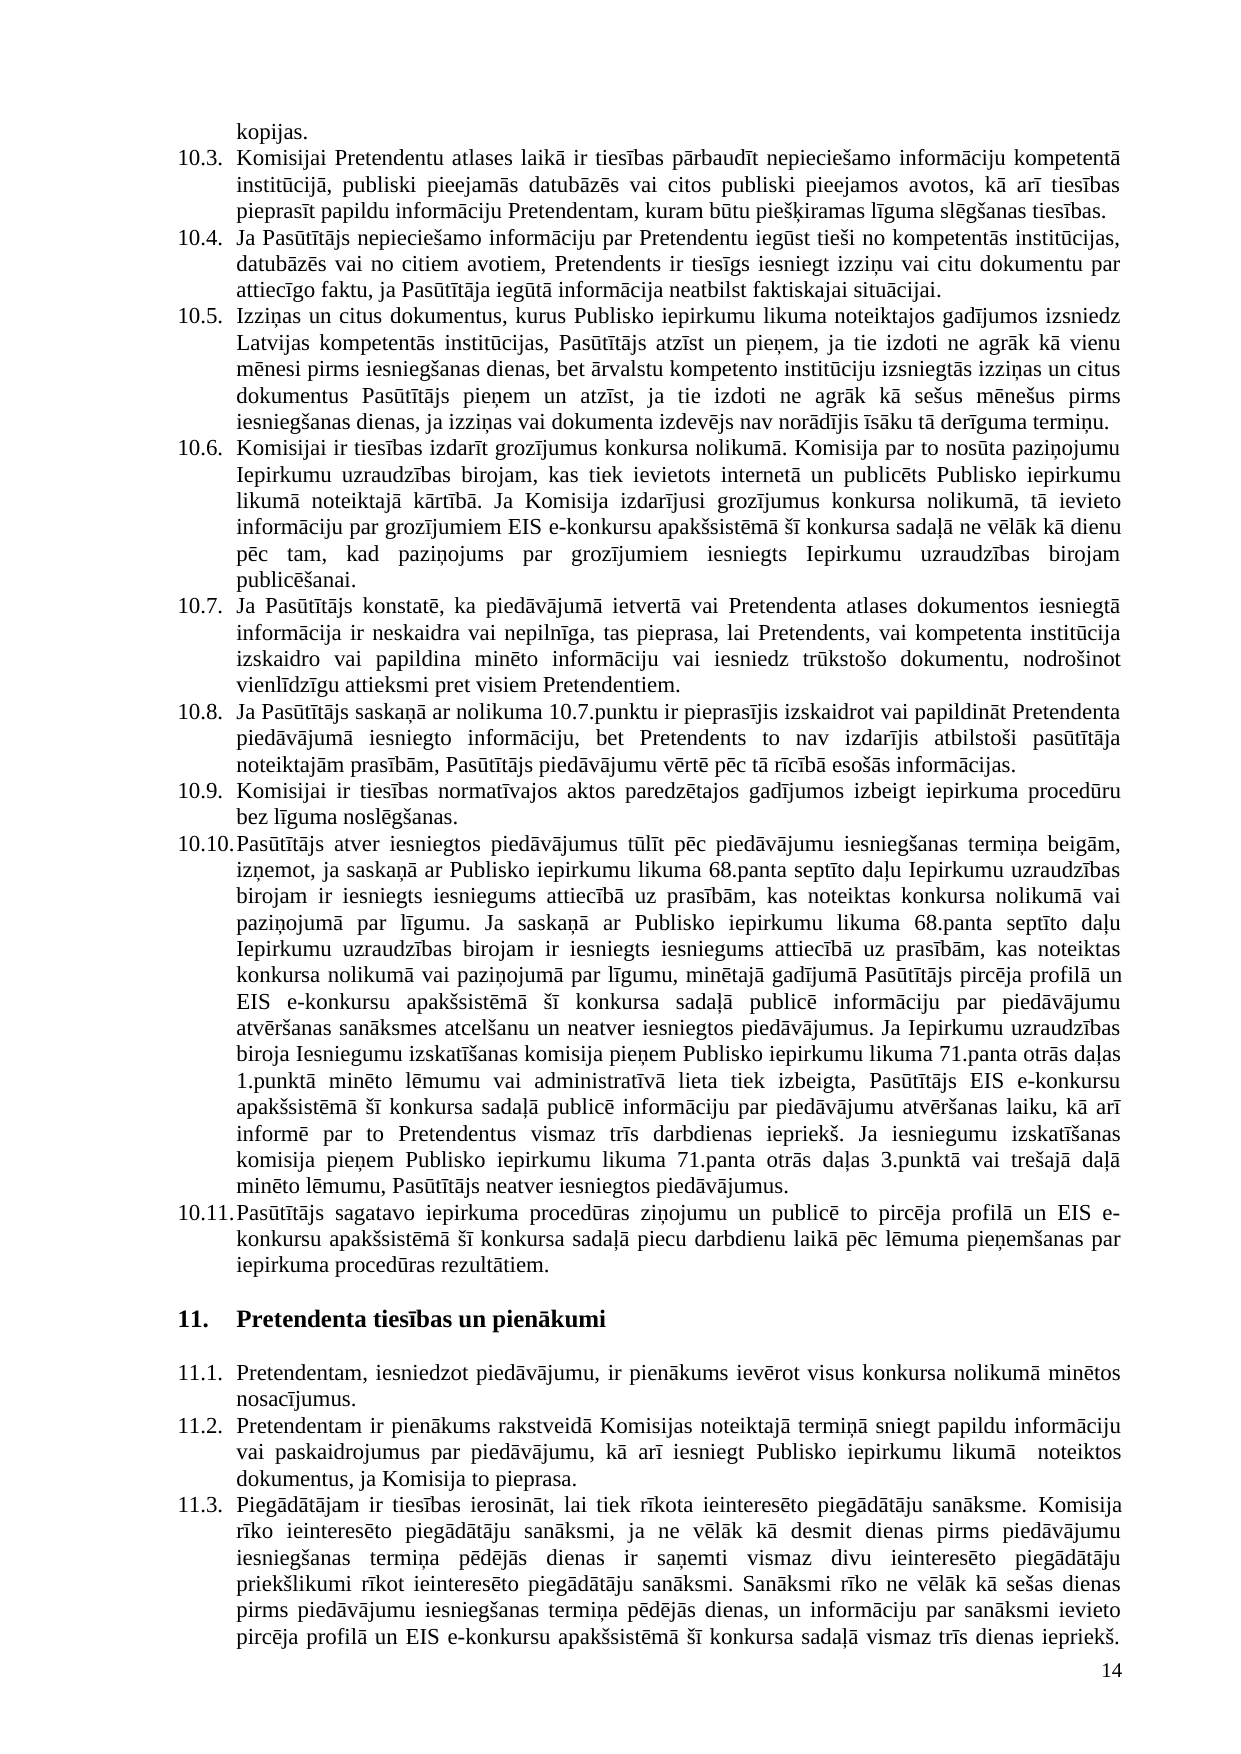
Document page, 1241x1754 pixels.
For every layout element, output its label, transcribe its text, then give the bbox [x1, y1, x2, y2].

list Pasūtītājs sagatavo iepirkuma procedūras ziņojumu un publicē to pircēja profilā un EIS e-konkursu apakšsistēmā šī konkursa sadaļā piecu darbdienu laikā pēc lēmuma pieņemšanas par iepirkuma procedūras rezultātiem. [177, 1199, 1122, 1278]
list Komisijai ir tiesības normatīvajos aktos paredzētajos gadījumos izbeigt iepirkuma procedūru bez līguma noslēgšanas. [177, 777, 1122, 830]
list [177, 1491, 1122, 1649]
list Pretendentam ir pienākums rakstveidā Komisijas noteiktajā termiņā sniegt papildu informāciju vai paskaidrojumus par piedāvājumu, kā arī iesniegt Publisko iepirkumu likumā noteiktos dokumentus, ja Komisija to pieprasa. [177, 1412, 1122, 1491]
subtitle Pretendenta tiesības un pienākumi [177, 1304, 1122, 1333]
list Pretendentam, iesniedzot piedāvājumu, ir pienākums ievērot visus konkursa nolikumā minētos nosacījumus. [177, 1359, 1122, 1412]
list Ja Pasūtītājs saskaņā ar nolikuma 10.7.punktu ir pieprasījis izskaidrot vai papildināt Pretendenta piedāvājumā iesniegto informāciju, bet Pretendents to nav izdarījis atbilstoši pasūtītāja noteiktajām prasībām, Pasūtītājs piedāvājumu vērtē pēc tā rīcībā esošās informācijas. [177, 698, 1122, 777]
list Ja Pasūtītājs konstatē, ka piedāvājumā ietvertā vai Pretendenta atlases dokumentos iesniegtā informācija ir neskaidra vai nepilnīga, tas pieprasa, lai Pretendents, vai kompetenta institūcija izskaidro vai papildina minēto informāciju vai iesniedz trūkstošo dokumentu, nodrošinot vienlīdzīgu attieksmi pret visiem Pretendentiem. [177, 592, 1122, 698]
list Ja Pasūtītājs nepieciešamo informāciju par Pretendentu iegūst tieši no kompetentās institūcijas, datubāzēs vai no citiem avotiem, Pretendents ir tiesīgs iesniegt izziņu vai citu dokumentu par attiecīgo faktu, ja Pasūtītāja iegūtā informācija neatbilst faktiskajai situācijai. [177, 223, 1122, 303]
list Komisijai Pretendentu atlases laikā ir tiesības pārbaudīt nepieciešamo informāciju kompetentā institūcijā, publiski pieejamās datubāzēs vai citos publiski pieejamos avotos, kā arī tiesības pieprasīt papildu informāciju Pretendentam, kuram būtu piešķiramas līguma slēgšanas tiesības. [177, 144, 1122, 223]
list Pasūtītājs atver iesniegtos piedāvājumus tūlīt pēc piedāvājumu iesniegšanas termiņa beigām, izņemot, ja saskaņā ar Publisko iepirkumu likuma 68.panta septīto daļu Iepirkumu uzraudzības birojam ir iesniegts iesniegums attiecībā uz prasībām, kas noteiktas konkursa nolikumā vai paziņojumā par līgumu. Ja saskaņā ar Publisko iepirkumu likuma 68.panta septīto daļu Iepirkumu uzraudzības birojam ir iesniegts iesniegums attiecībā uz prasībām, kas noteiktas konkursa nolikumā vai paziņojumā par līgumu, minētajā gadījumā Pasūtītājs pircēja profilā un EIS e-konkursu apakšsistēmā šī konkursa sadaļā publicē informāciju par piedāvājumu atvēršanas sanāksmes atcelšanu un neatver iesniegtos piedāvājumus. Ja Iepirkumu uzraudzības biroja Iesniegumu izskatīšanas komisija pieņem Publisko iepirkumu likuma 71.panta otrās daļas 1.punktā minēto lēmumu vai administratīvā lieta tiek izbeigta, Pasūtītājs EIS e-konkursu apakšsistēmā šī konkursa sadaļā publicē informāciju par piedāvājumu atvēršanas laiku, kā arī informē par to Pretendentus vismaz trīs darbdienas iepriekš. Ja iesniegumu izskatīšanas komisija pieņem Publisko iepirkumu likuma 71.panta otrās daļas 3.punktā vai trešajā daļā minēto lēmumu, Pasūtītājs neatver iesniegtos piedāvājumus. [177, 830, 1122, 1199]
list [177, 118, 1122, 144]
list Izziņas un citus dokumentus, kurus Publisko iepirkumu likuma noteiktajos gadījumos izsniedz Latvijas kompetentās institūcijas, Pasūtītājs atzīst un pieņem, ja tie izdoti ne agrāk kā vienu mēnesi pirms iesniegšanas dienas, bet ārvalstu kompetento institūciju izsniegtās izziņas un citus dokumentus Pasūtītājs pieņem un atzīst, ja tie izdoti ne agrāk kā sešus mēnešus pirms iesniegšanas dienas, ja izziņas vai dokumenta izdevējs nav norādījis īsāku tā derīguma termiņu. [177, 303, 1122, 434]
list Komisijai ir tiesības izdarīt grozījumus konkursa nolikumā. Komisija par to nosūta paziņojumu Iepirkumu uzraudzības birojam, kas tiek ievietots internetā un publicēts Publisko iepirkumu likumā noteiktajā kārtībā. Ja Komisija izdarījusi grozījumus konkursa nolikumā, tā ievieto informāciju par grozījumiem EIS e-konkursu apakšsistēmā šī konkursa sadaļā ne vēlāk kā dienu pēc tam, kad paziņojums par grozījumiem iesniegts Iepirkumu uzraudzības birojam publicēšanai. [177, 434, 1122, 592]
